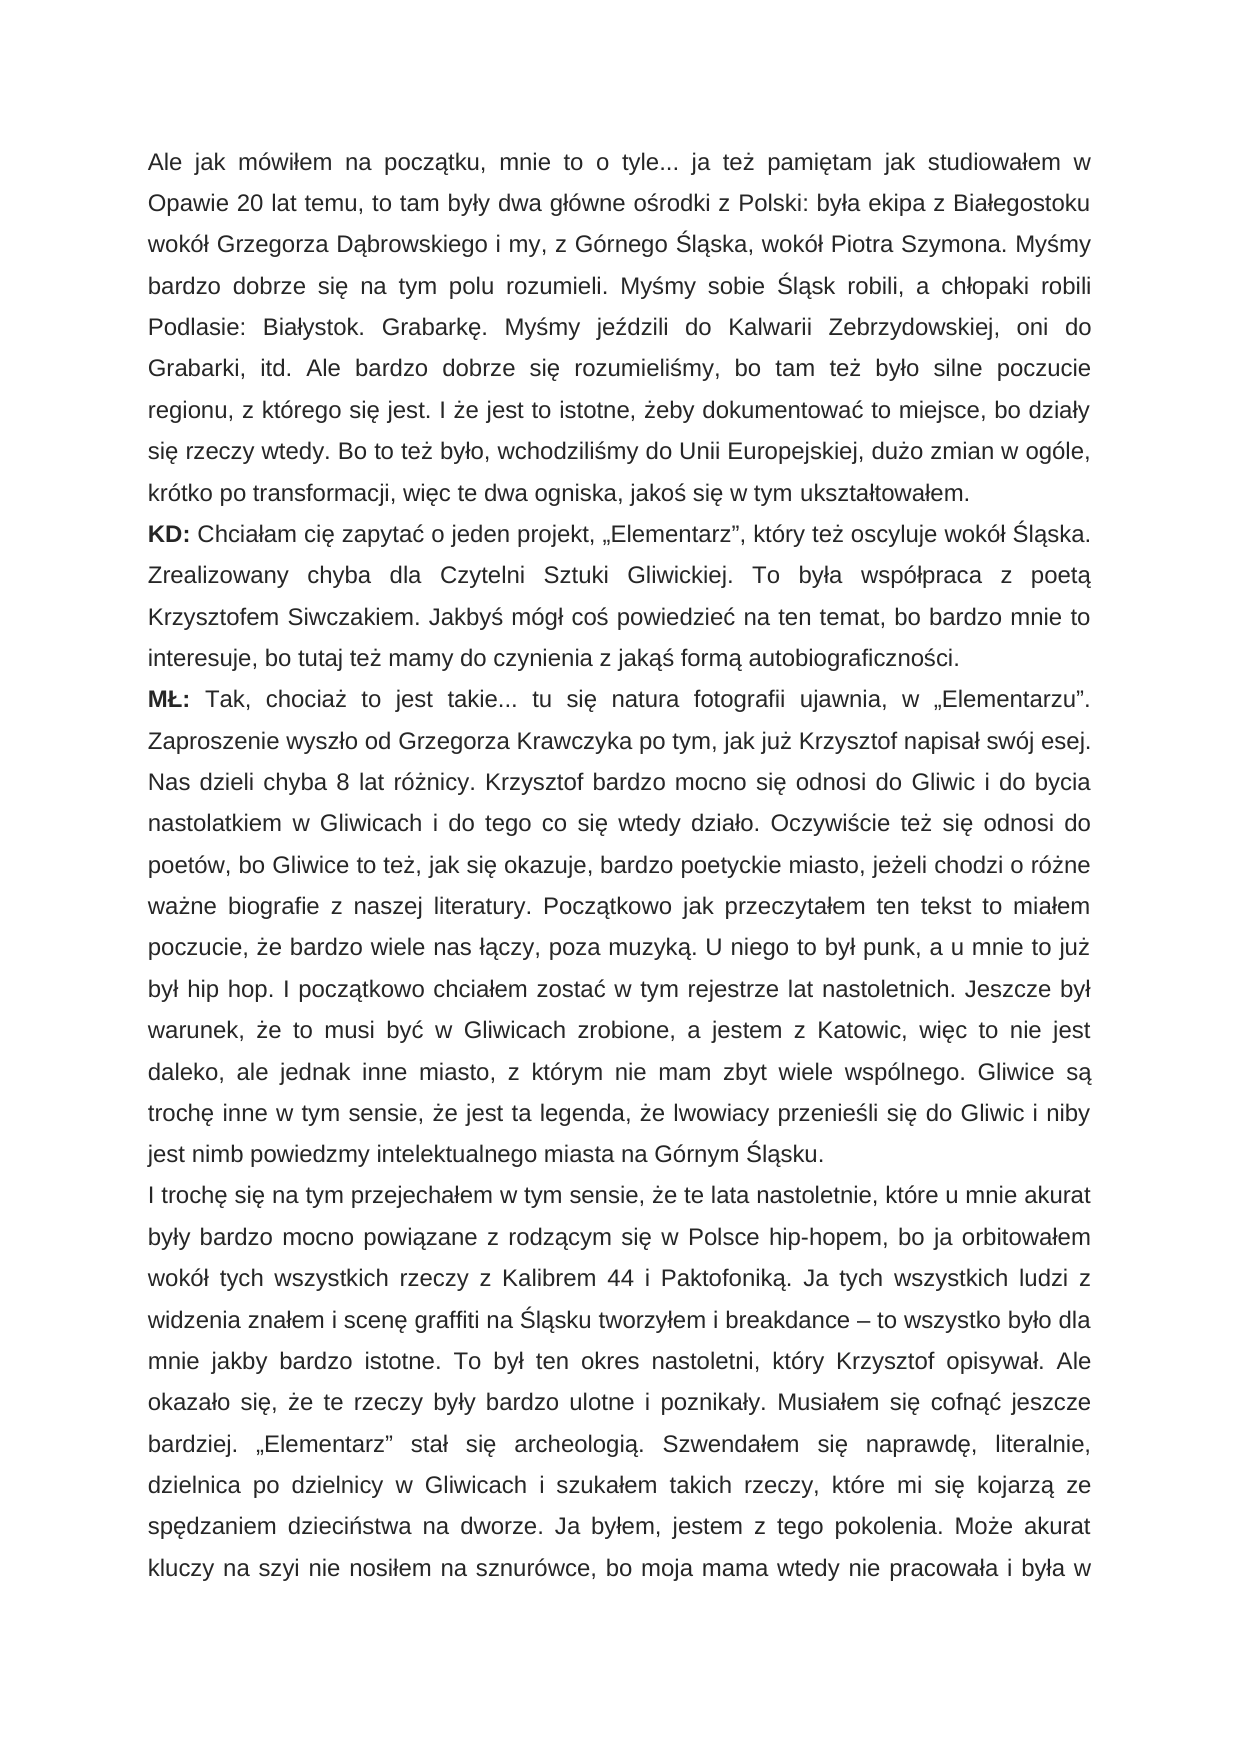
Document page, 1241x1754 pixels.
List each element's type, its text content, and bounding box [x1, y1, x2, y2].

text KD: Chciałam cię zapytać o jeden projekt, „Elementarz”, który też oscyluje wokół Śląska. Zrealizowany chyba dla Czytelni Sztuki Gliwickiej. To była współpraca z poetą Krzysztofem Siwczakiem. Jakbyś mógł coś powiedzieć na ten temat, bo bardzo mnie to interesuje, bo tutaj też mamy do czynienia z jakąś formą autobiograficzności. [148, 520, 1093, 671]
text MŁ: Tak, chociaż to jest takie... tu się natura fotografii ujawnia, w „Elementarzu”. Zaproszenie wyszło od Grzegorza Krawczyka po tym, jak już Krzysztof napisał swój esej. Nas dzieli chyba 8 lat różnicy. Krzysztof bardzo mocno się odnosi do Gliwic i do bycia nastolatkiem w Gliwicach i do tego co się wtedy działo. Oczywiście też się odnosi do poetów, bo Gliwice to też, jak się okazuje, bardzo poetyckie miasto, jeżeli chodzi o różne ważne biografie z naszej literatury. Początkowo jak przeczytałem ten tekst to miałem poczucie, że bardzo wiele nas łączy, poza muzyką. U niego to był punk, a u mnie to już był hip hop. I początkowo chciałem zostać w tym rejestrze lat nastoletnich. Jeszcze był warunek, że to musi być w Gliwicach zrobione, a jestem z Katowic, więc to nie jest daleko, ale jednak inne miasto, z którym nie mam zbyt wiele wspólnego. Gliwice są trochę inne w tym sensie, że jest ta legenda, że lwowiacy przenieśli się do Gliwic i niby jest nimb powiedzmy intelektualnego miasta na Górnym Śląsku. [148, 685, 1093, 1168]
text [148, 1181, 1093, 1581]
text Ale jak mówiłem na początku, mnie to o tyle... ja też pamiętam jak studiowałem w Opawie 20 lat temu, to tam były dwa główne ośrodki z Polski: była ekipa z Białegostoku wokół Grzegorza Dąbrowskiego i my, z Górnego Śląska, wokół Piotra Szymona. Myśmy bardzo dobrze się na tym polu rozumieli. Myśmy sobie Śląsk robili, a chłopaki robili Podlasie: Białystok. Grabarkę. Myśmy jeździli do Kalwarii Zebrzydowskiej, oni do Grabarki, itd. Ale bardzo dobrze się rozumieliśmy, bo tam też było silne poczucie regionu, z którego się jest. I że jest to istotne, żeby dokumentować to miejsce, bo działy się rzeczy wtedy. Bo to też było, wchodziliśmy do Unii Europejskiej, dużo zmian w ogóle, krótko po transformacji, więc te dwa ogniska, jakoś się w tym ukształtowałem. [148, 148, 1093, 506]
